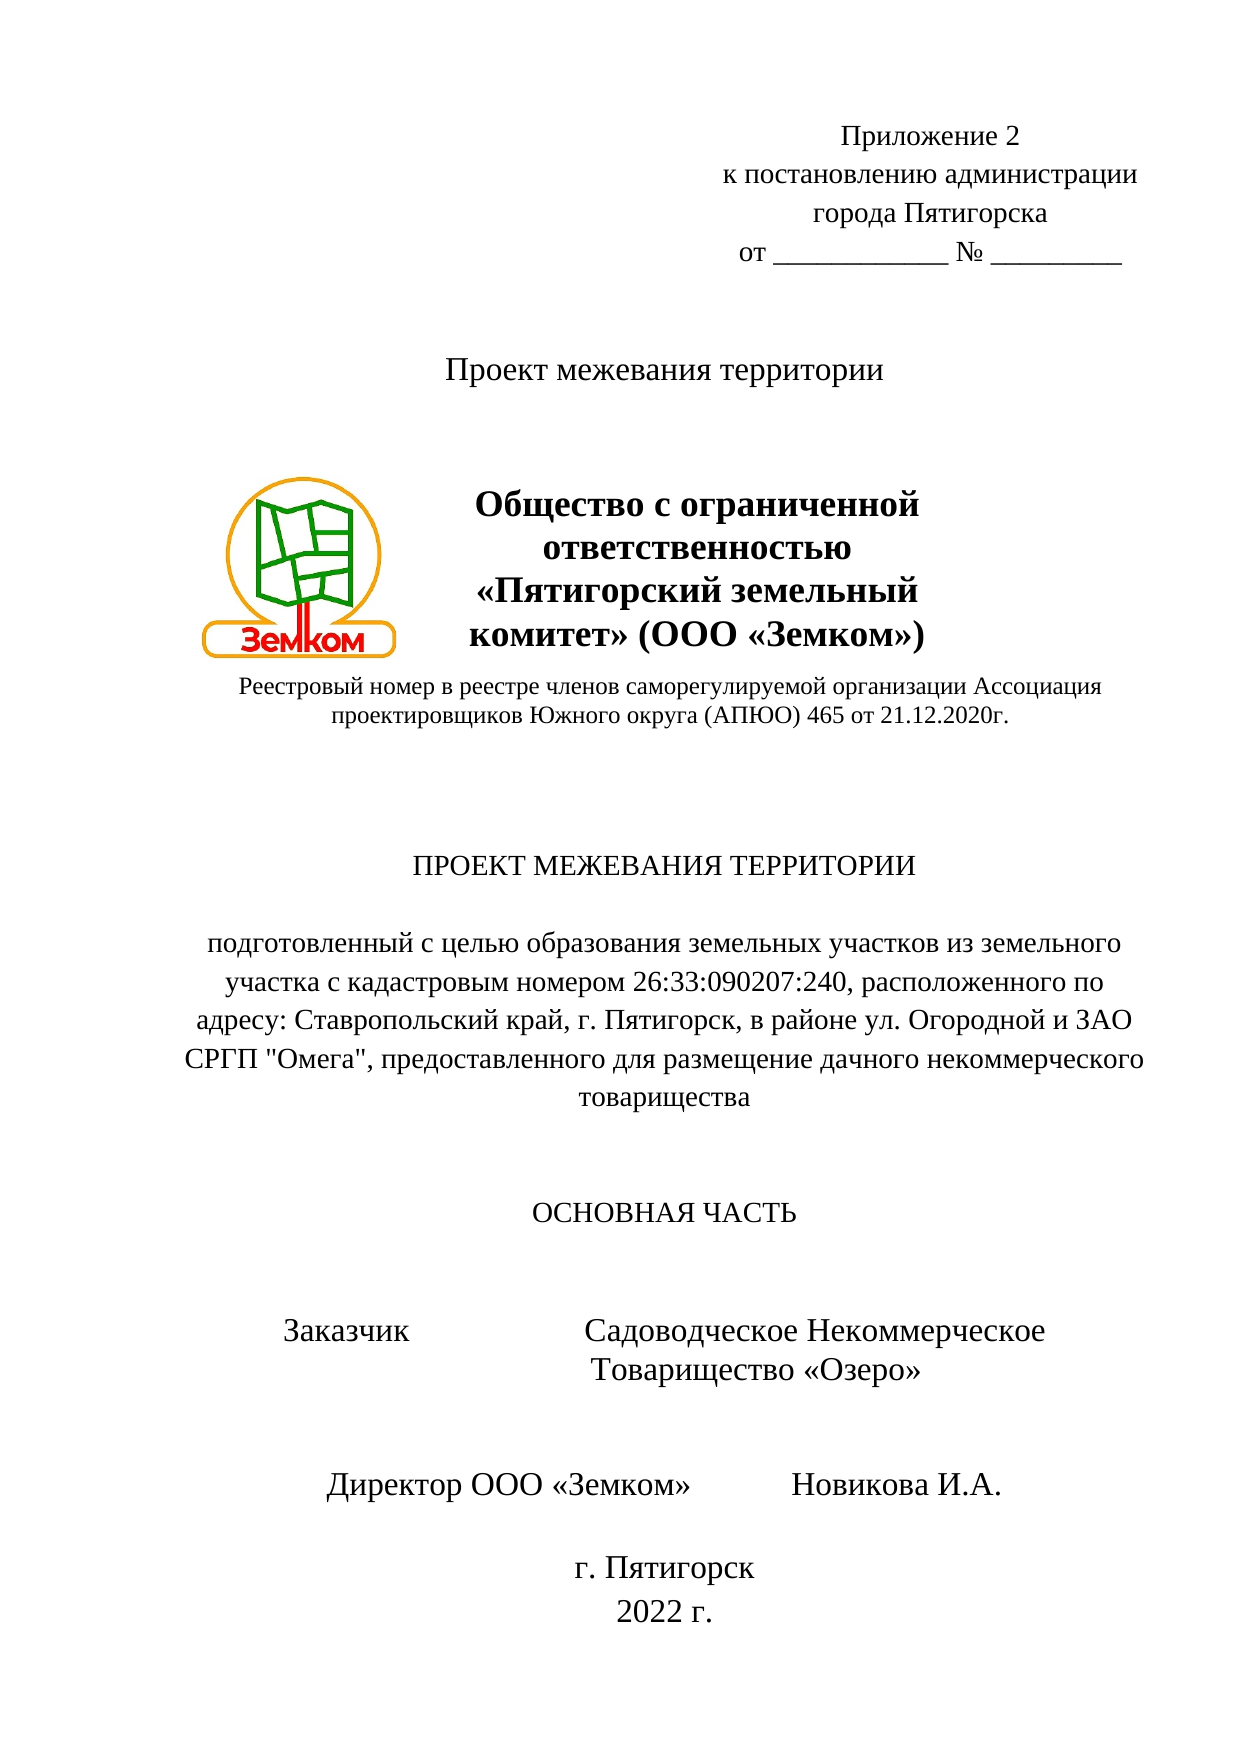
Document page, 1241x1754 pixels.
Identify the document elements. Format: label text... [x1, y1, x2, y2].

text ПРОЕКТ МЕЖЕВАНИЯ ТЕРРИТОРИИ [177, 848, 1152, 882]
text города Пятигорска [709, 195, 1152, 229]
table_header Общество с ограниченной ответственностью «Пятигорский земельный комитет» (ООО «Земком») [420, 465, 974, 671]
table_header [177, 465, 420, 671]
text Заказчик Садоводческое Некоммерческое [177, 1311, 1152, 1349]
picture [201, 476, 397, 659]
text Товарищество «Озеро» [177, 1349, 1152, 1387]
text Проект межевания территории [177, 349, 1152, 388]
text подготовленный с целью образования земельных участков из земельного участка с кадастровым номером 26:33:090207:240, расположенного по адресу: Ставропольский край, г. Пятигорск, в районе ул. Огородной и ЗАО СРГП "Омега", предоставленного для размещение дачного некоммерческого товарищества [177, 925, 1152, 1113]
text Приложение 2 [709, 118, 1152, 152]
text от ____________ № _________ [709, 234, 1152, 267]
text ОСНОВНАЯ ЧАСТЬ [177, 1195, 1152, 1228]
text г. Пятигорск [177, 1547, 1152, 1585]
text 2022 г. [177, 1591, 1152, 1629]
text к постановлению администрации [709, 157, 1152, 190]
table_cell Реестровый номер в реестре членов саморегулируемой организации Ассоциация проектировщиков Южного округа (АПЮО) 465 от 21.12.2020г. [177, 671, 1163, 848]
text Директор ООО «Земком» Новикова И.А. [177, 1464, 1152, 1503]
